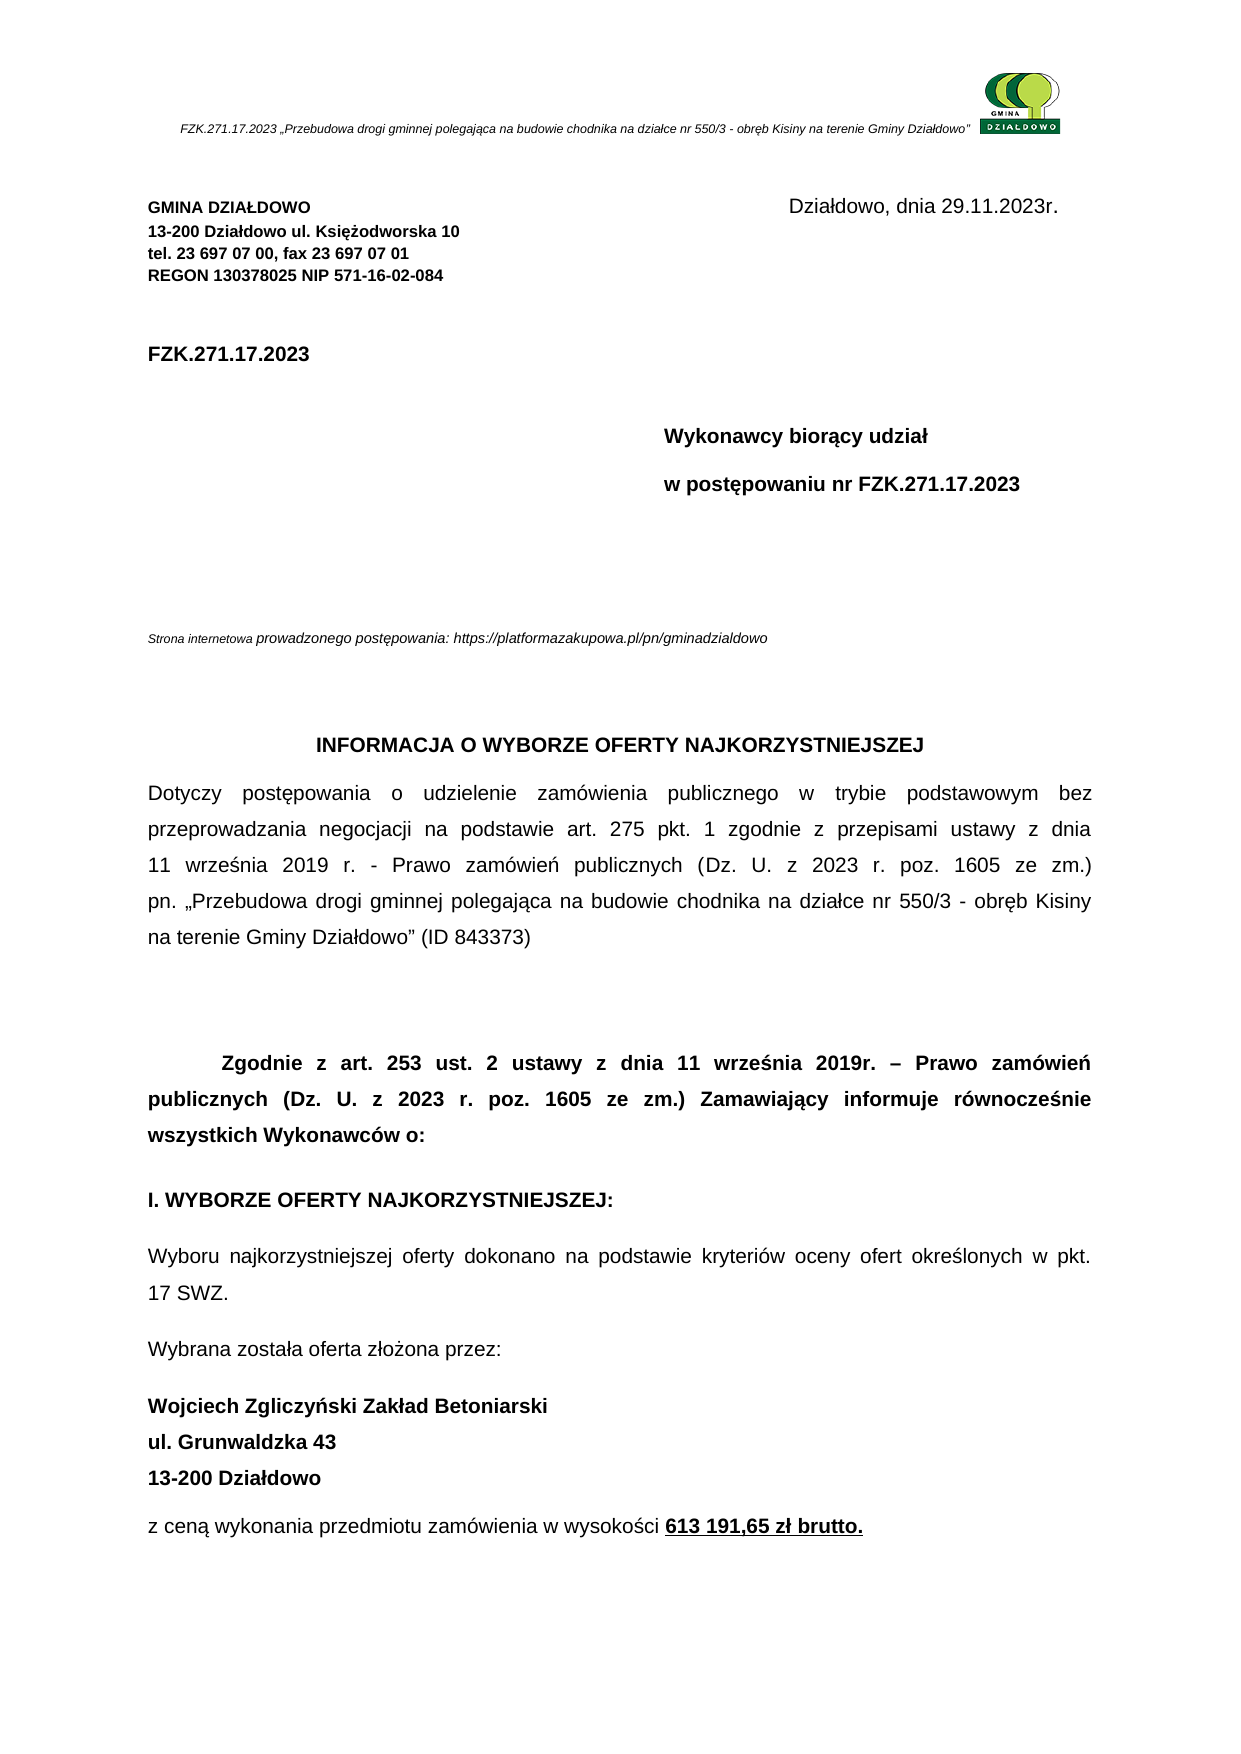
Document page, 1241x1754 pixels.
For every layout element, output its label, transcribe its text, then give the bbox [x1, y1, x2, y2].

subtitle Zgodnie z art. 253 ust. 2 ustawy z dnia 11 września 2019r. – Prawo zamówień publicznych (Dz. U. z 2023 r. poz. 1605 ze zm.) Zamawiający informuje równocześnie wszystkich Wykonawców o: [148, 1051, 1093, 1146]
text REGON 130378025 NIP 571-16-02-084 [148, 266, 1093, 285]
text 13-200 Działdowo [148, 1466, 1093, 1490]
picture [980, 73, 1061, 134]
text I. WYBORZE OFERTY NAJKORZYSTNIEJSZEJ: [148, 1188, 1093, 1212]
text Strona internetowa prowadzonego postępowania: https://platformazakupowa.pl/pn/gminadzialdowo [148, 630, 1093, 647]
text GMINA DZIAŁDOWO Działdowo, dnia 29.11.2023r. [148, 192, 1093, 218]
text tel. 23 697 07 00, fax 23 697 07 01 [148, 244, 1093, 263]
text Wybrana została oferta złożona przez: [148, 1337, 1093, 1361]
text Dotyczy postępowania o udzielenie zamówienia publicznego w trybie podstawowym bez przeprowadzania negocjacji na podstawie art. 275 pkt. 1 zgodnie z przepisami ustawy z dnia 11 września 2019 r. - Prawo zamówień publicznych (Dz. U. z 2023 r. poz. 1605 ze zm.) pn. „Przebudowa drogi gminnej polegająca na budowie chodnika na działce nr 550/3 - obręb Kisiny na terenie Gminy Działdowo” (ID 843373) [148, 781, 1093, 949]
text Wykonawcy biorący udział [148, 423, 1093, 447]
text ul. Grunwaldzka 43 [148, 1430, 1093, 1454]
text Wyboru najkorzystniejszej oferty dokonano na podstawie kryteriów oceny ofert określonych w pkt. 17 SWZ. [148, 1244, 1093, 1304]
text 13-200 Działdowo ul. Księżodworska 10 [148, 222, 1093, 241]
text w postępowaniu nr FZK.271.17.2023 [148, 472, 1093, 496]
text Wojciech Zgliczyński Zakład Betoniarski [148, 1394, 1093, 1418]
text FZK.271.17.2023 [148, 342, 1093, 366]
text INFORMACJA O WYBORZE OFERTY NAJKORZYSTNIEJSZEJ [148, 733, 1093, 757]
text z ceną wykonania przedmiotu zamówienia w wysokości 613 191,65 zł brutto. [148, 1514, 1093, 1538]
